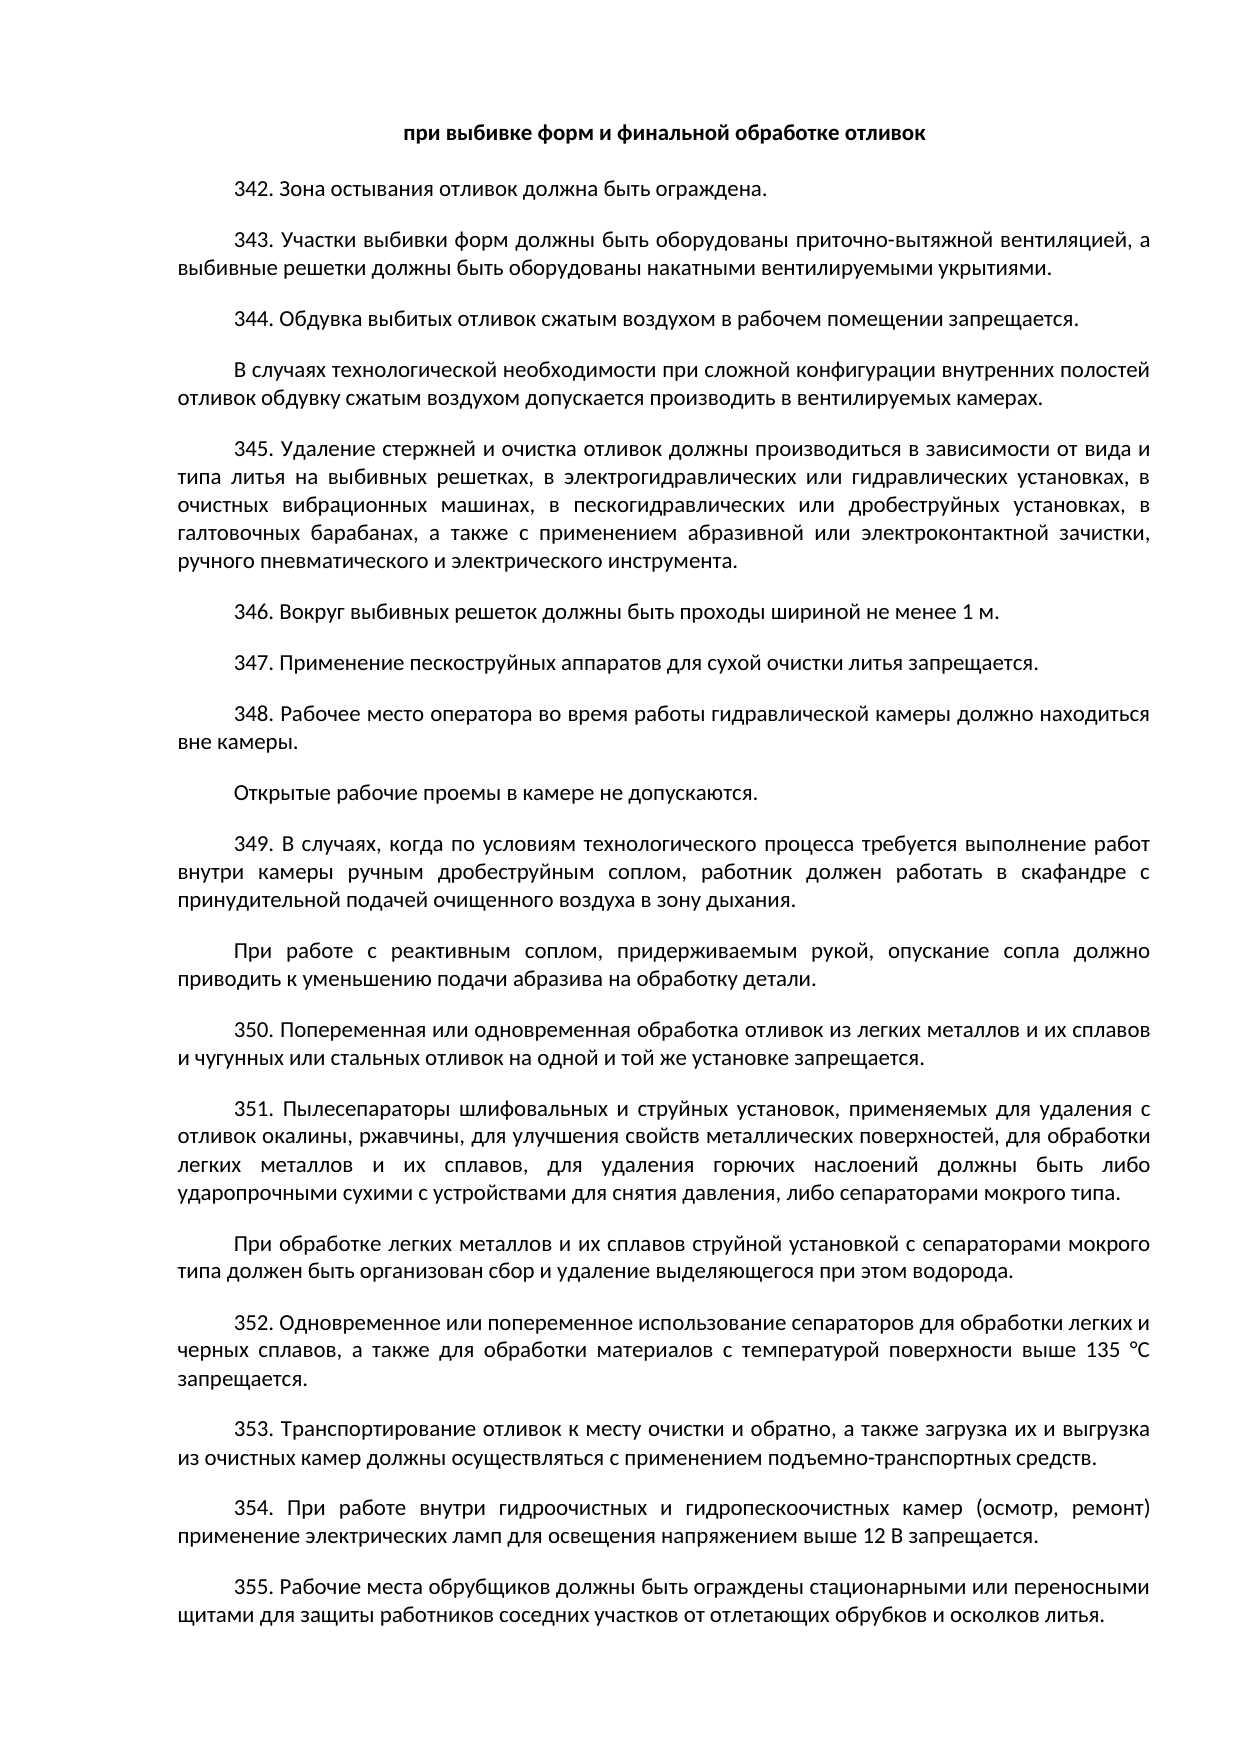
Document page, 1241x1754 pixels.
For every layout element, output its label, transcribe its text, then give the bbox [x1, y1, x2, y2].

text 349. В случаях, когда по условиям технологического процесса требуется выполнение работ внутри камеры ручным дробеструйным соплом, работник должен работать в скафандре с принудительной подачей очищенного воздуха в зону дыхания. [177, 829, 1152, 913]
text 345. Удаление стержней и очистка отливок должны производиться в зависимости от вида и типа литья на выбивных решетках, в электрогидравлических или гидравлических установках, в очистных вибрационных машинах, в пескогидравлических или дробеструйных установках, в галтовочных барабанах, а также с применением абразивной или электроконтактной зачистки, ручного пневматического и электрического инструмента. [177, 434, 1152, 574]
text 346. Вокруг выбивных решеток должны быть проходы шириной не менее 1 м. [177, 597, 1152, 625]
text 351. Пылесепараторы шлифовальных и струйных установок, применяемых для удаления с отливок окалины, ржавчины, для улучшения свойств металлических поверхностей, для обработки легких металлов и их сплавов, для удаления горючих наслоений должны быть либо ударопрочными сухими с устройствами для снятия давления, либо сепараторами мокрого типа. [177, 1094, 1152, 1206]
text 352. Одновременное или попеременное использование сепараторов для обработки легких и черных сплавов, а также для обработки материалов с температурой поверхности выше 135 °C запрещается. [177, 1308, 1152, 1392]
text 344. Обдувка выбитых отливок сжатым воздухом в рабочем помещении запрещается. [177, 304, 1152, 332]
text При обработке легких металлов и их сплавов струйной установкой с сепараторами мокрого типа должен быть организован сбор и удаление выделяющегося при этом водорода. [177, 1229, 1152, 1285]
text 343. Участки выбивки форм должны быть оборудованы приточно-вытяжной вентиляцией, а выбивные решетки должны быть оборудованы накатными вентилируемыми укрытиями. [177, 225, 1152, 281]
title при выбивке форм и финальной обработке отливок [177, 118, 1152, 146]
text Открытые рабочие проемы в камере не допускаются. [177, 778, 1152, 806]
text 342. Зона остывания отливок должна быть ограждена. [177, 174, 1152, 202]
text 355. Рабочие места обрубщиков должны быть ограждены стационарными или переносными щитами для защиты работников соседних участков от отлетающих обрубков и осколков литья. [177, 1572, 1152, 1628]
text В случаях технологической необходимости при сложной конфигурации внутренних полостей отливок обдувку сжатым воздухом допускается производить в вентилируемых камерах. [177, 355, 1152, 411]
text 348. Рабочее место оператора во время работы гидравлической камеры должно находиться вне камеры. [177, 699, 1152, 755]
text 350. Попеременная или одновременная обработка отливок из легких металлов и их сплавов и чугунных или стальных отливок на одной и той же установке запрещается. [177, 1015, 1152, 1071]
text 354. При работе внутри гидроочистных и гидропескоочистных камер (осмотр, ремонт) применение электрических ламп для освещения напряжением выше 12 В запрещается. [177, 1493, 1152, 1549]
text 347. Применение пескоструйных аппаратов для сухой очистки литья запрещается. [177, 648, 1152, 676]
text При работе с реактивным соплом, придерживаемым рукой, опускание сопла должно приводить к уменьшению подачи абразива на обработку детали. [177, 936, 1152, 992]
text 353. Транспортирование отливок к месту очистки и обратно, а также загрузка их и выгрузка из очистных камер должны осуществляться с применением подъемно-транспортных средств. [177, 1414, 1152, 1471]
